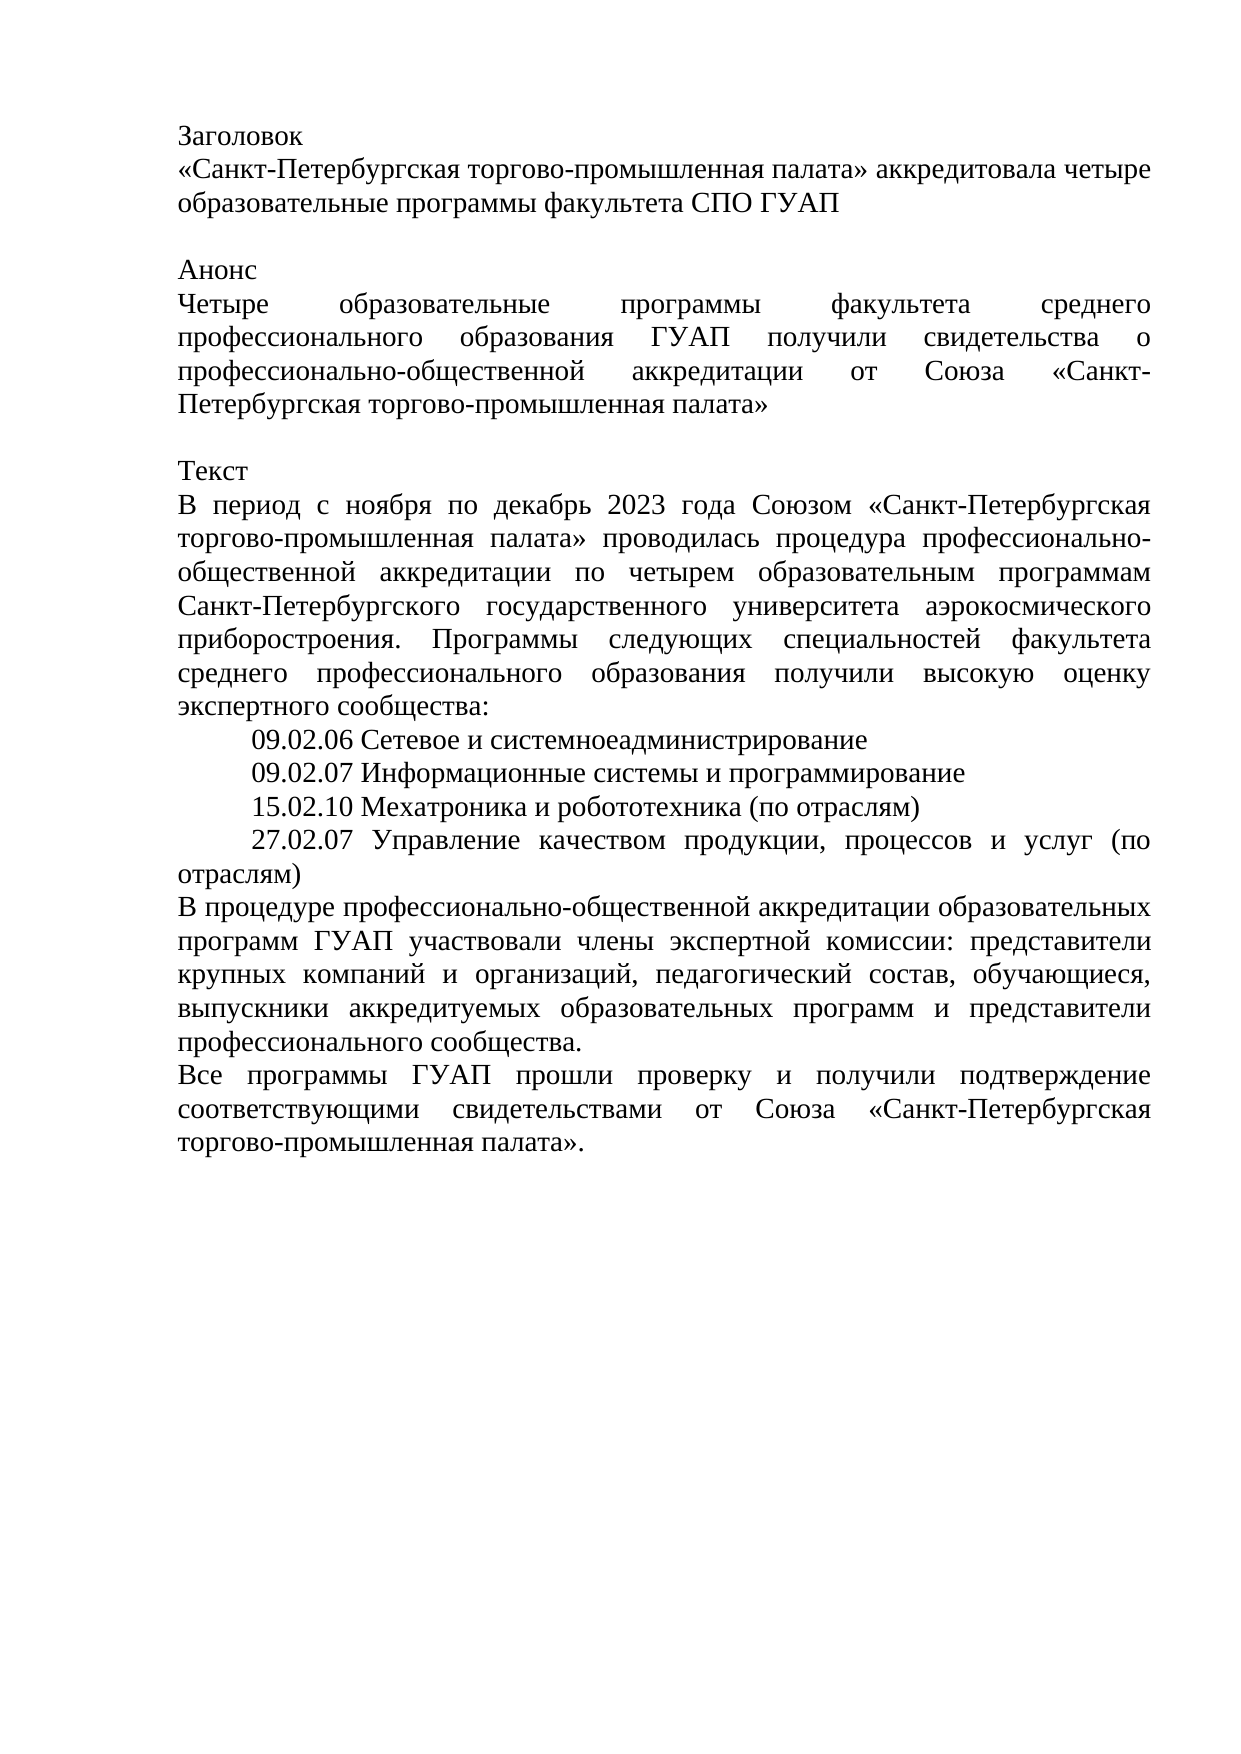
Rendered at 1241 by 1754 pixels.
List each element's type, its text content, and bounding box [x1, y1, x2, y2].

text 15.02.10 Мехатроника и робототехника (по отраслям) [177, 789, 1152, 822]
text В процедуре профессионально-общественной аккредитации образовательных программ ГУАП участвовали члены экспертной комиссии: представители крупных компаний и организаций, педагогический состав, обучающиеся, выпускники аккредитуемых образовательных программ и представители профессионального сообщества. [177, 889, 1152, 1057]
text Анонс [177, 252, 1152, 286]
text 09.02.07 Информационные системы и программирование [177, 755, 1152, 789]
text 09.02.06 Сетевое и системноеадминистрирование [177, 722, 1152, 755]
text Заголовок [177, 118, 1152, 152]
text «Санкт-Петербургская торгово-промышленная палата» аккредитовала четыре образовательные программы факультета СПО ГУАП [177, 152, 1152, 219]
text Все программы ГУАП прошли проверку и получили подтверждение соответствующими свидетельствами от Союза «Санкт-Петербургская торгово-промышленная палата». [177, 1057, 1152, 1158]
text В период с ноября по декабрь 2023 года Союзом «Санкт-Петербургская торгово-промышленная палата» проводилась процедура профессионально-общественной аккредитации по четырем образовательным программам Санкт-Петербургского государственного университета аэрокосмического приборостроения. Программы следующих специальностей факультета среднего профессионального образования получили высокую оценку экспертного сообщества: [177, 487, 1152, 722]
text 27.02.07 Управление качеством продукции, процессов и услуг (по отраслям) [177, 822, 1152, 889]
text Четыре образовательные программы факультета среднего профессионального образования ГУАП получили свидетельства о профессионально-общественной аккредитации от Союза «Санкт-Петербургская торгово-промышленная палата» [177, 286, 1152, 420]
text Текст [177, 453, 1152, 487]
